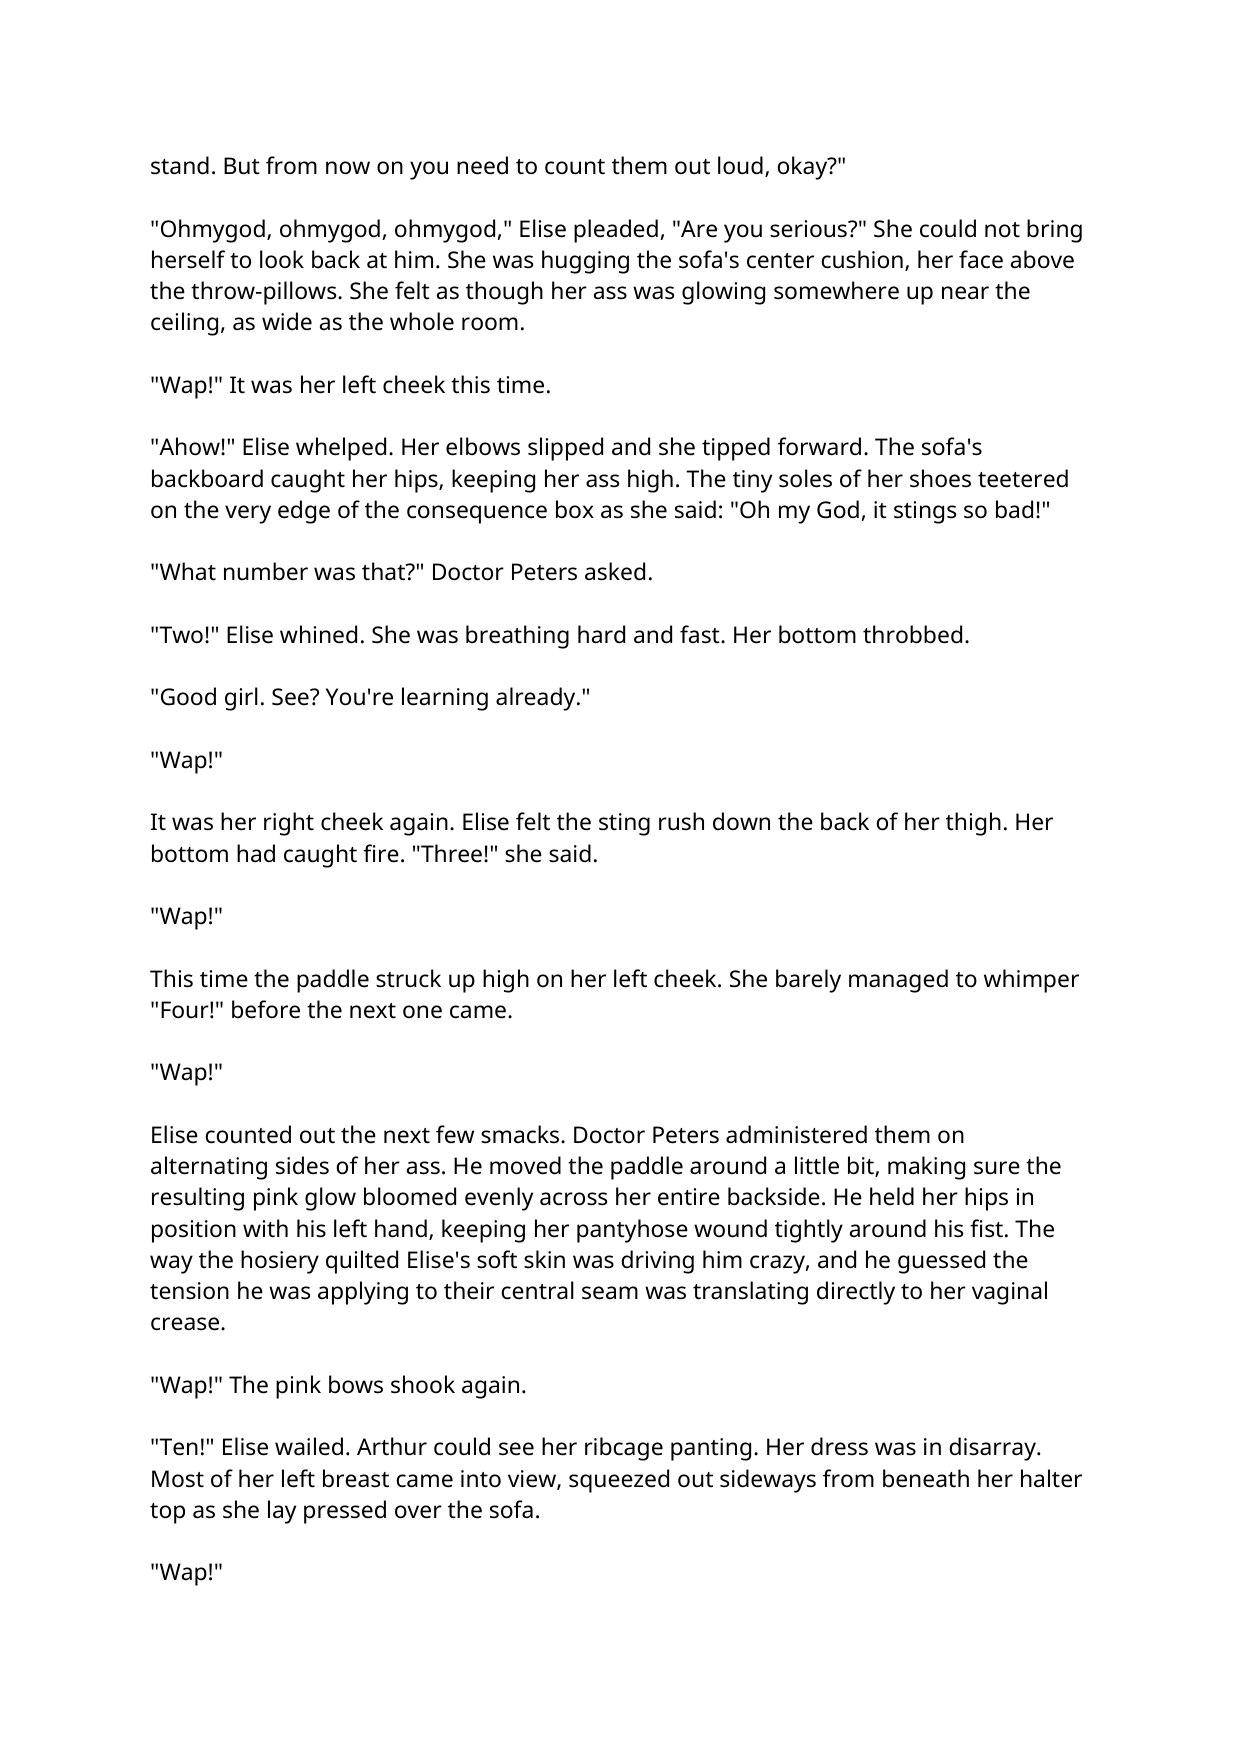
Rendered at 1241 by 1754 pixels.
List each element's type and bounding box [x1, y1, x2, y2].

text [150, 150, 1090, 1587]
